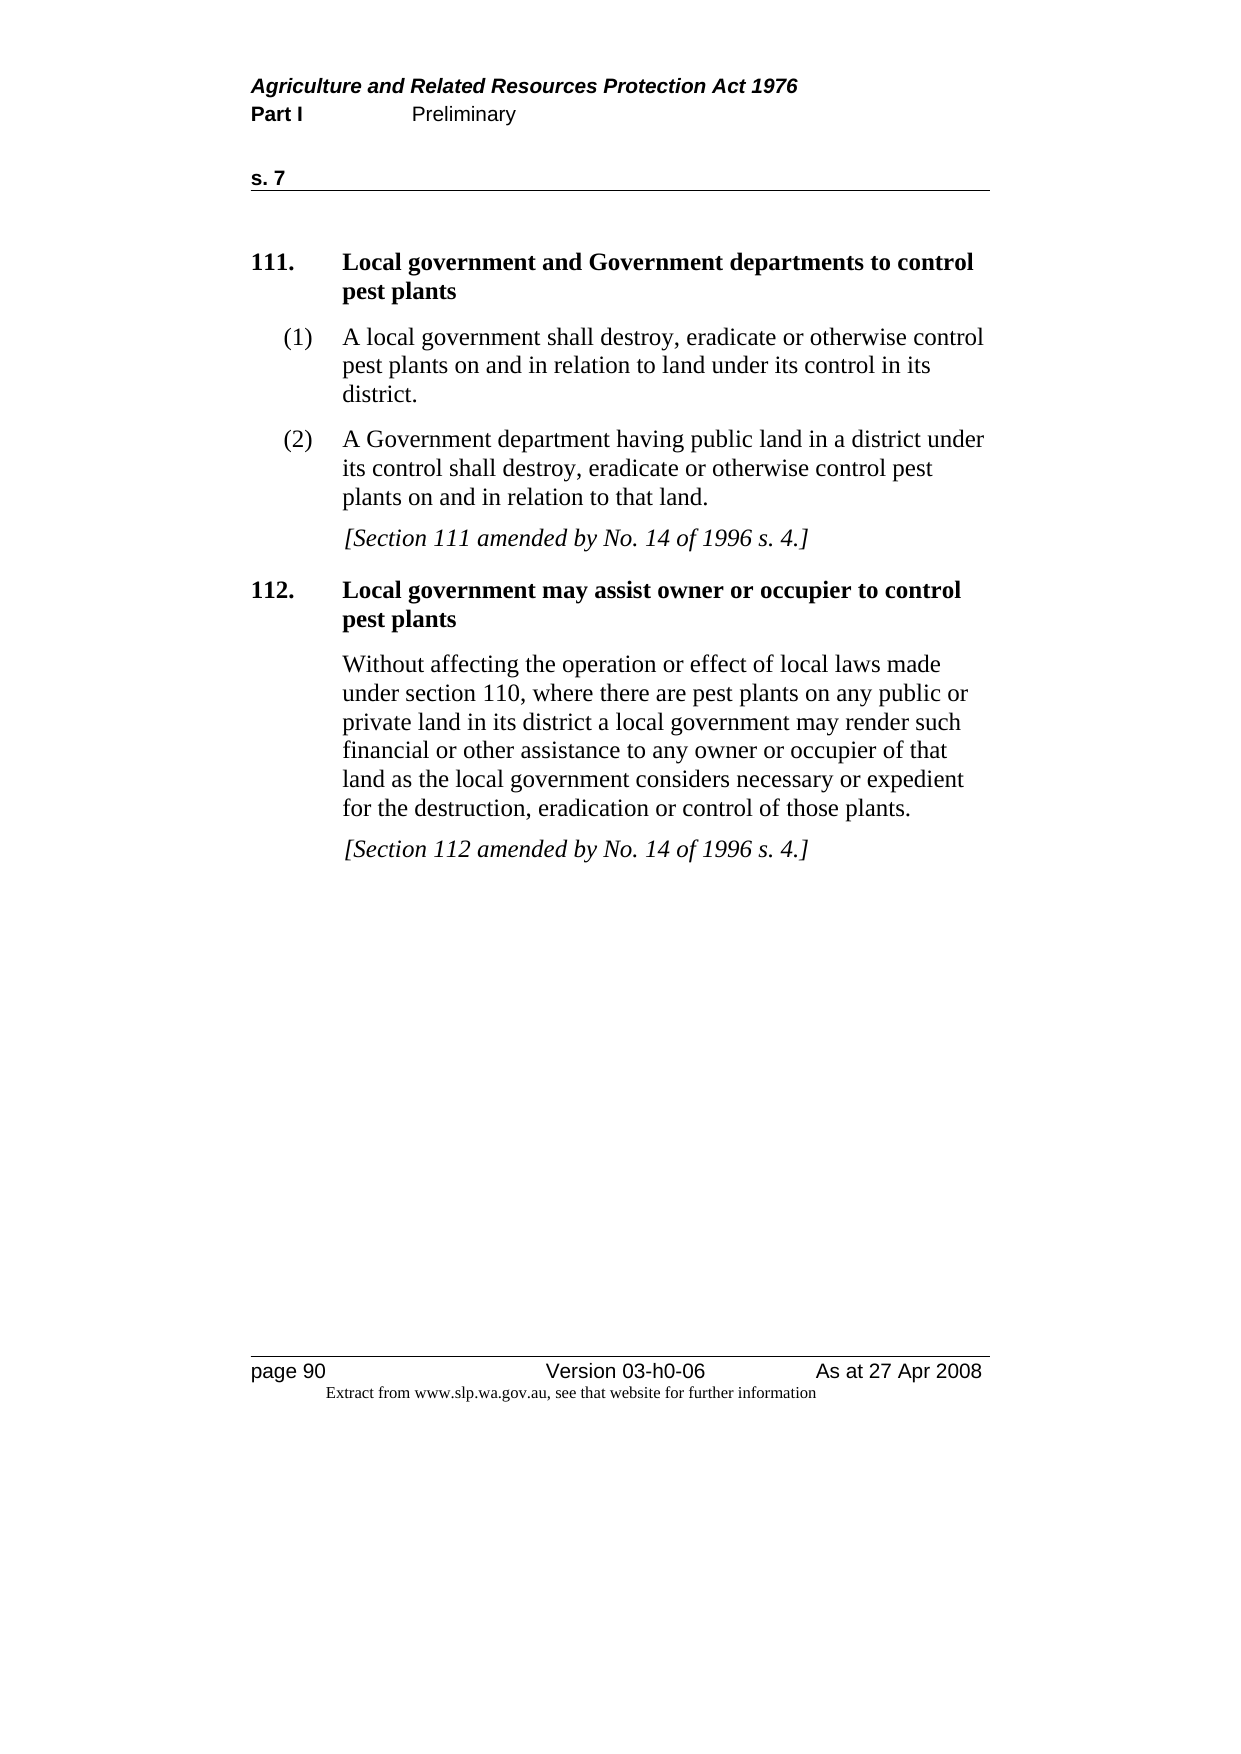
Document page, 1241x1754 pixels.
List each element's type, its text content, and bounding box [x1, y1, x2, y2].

subtitle 111. Local government and Government departments to control pest plants [251, 247, 990, 305]
text [Section 112 amended by No. 14 of 1996 s. 4.] [251, 834, 990, 863]
subtitle 112. Local government may assist owner or occupier to control pest plants [251, 575, 990, 632]
text [Section 111 amended by No. 14 of 1996 s. 4.] [251, 523, 990, 552]
text Without affecting the operation or effect of local laws made under section 110, where there are pest plants on any public or private land in its district a local government may render such financial or other assistance to any owner or occupier of that land as the local government considers necessary or expedient for the destruction, eradication or control of those plants. [251, 649, 990, 822]
text (1) A local government shall destroy, eradicate or otherwise control pest plants on and in relation to land under its control in its district. [251, 322, 990, 408]
text (2) A Government department having public land in a district under its control shall destroy, eradicate or otherwise control pest plants on and in relation to that land. [251, 424, 990, 511]
